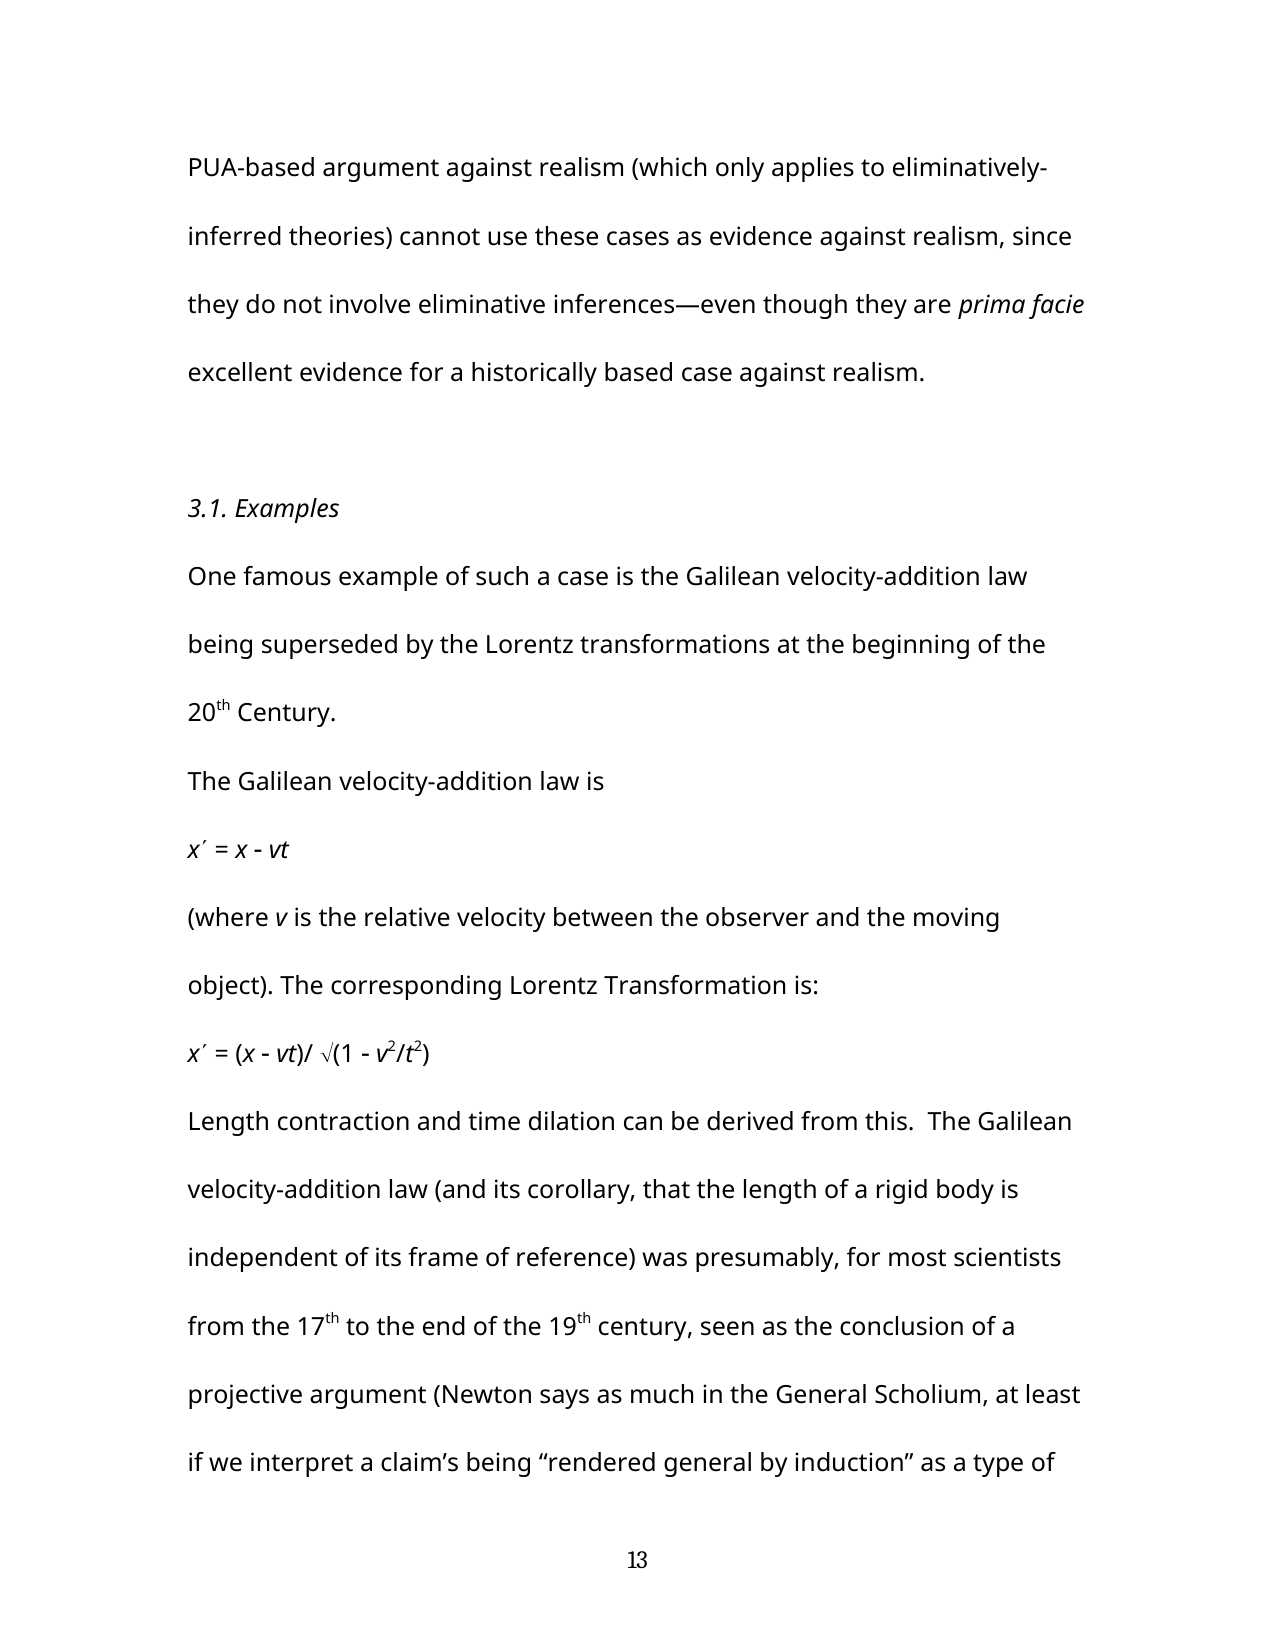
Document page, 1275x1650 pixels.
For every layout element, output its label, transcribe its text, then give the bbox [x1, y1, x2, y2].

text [187, 1104, 1087, 1478]
text One famous example of such a case is the Galilean velocity-addition law being superseded by the Lorentz transformations at the beginning of the 20th Century. [187, 559, 1087, 729]
text 3.1. Examples [187, 491, 1087, 525]
text The Galilean velocity-addition law is [187, 763, 1087, 797]
text x = x vt [187, 831, 1087, 865]
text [187, 150, 1087, 388]
text (where v is the relative velocity between the observer and the moving object). The corresponding Lorentz Transformation is: [187, 899, 1087, 1002]
text x = (x vt)/ (1 v2/t2) [187, 1036, 1087, 1070]
